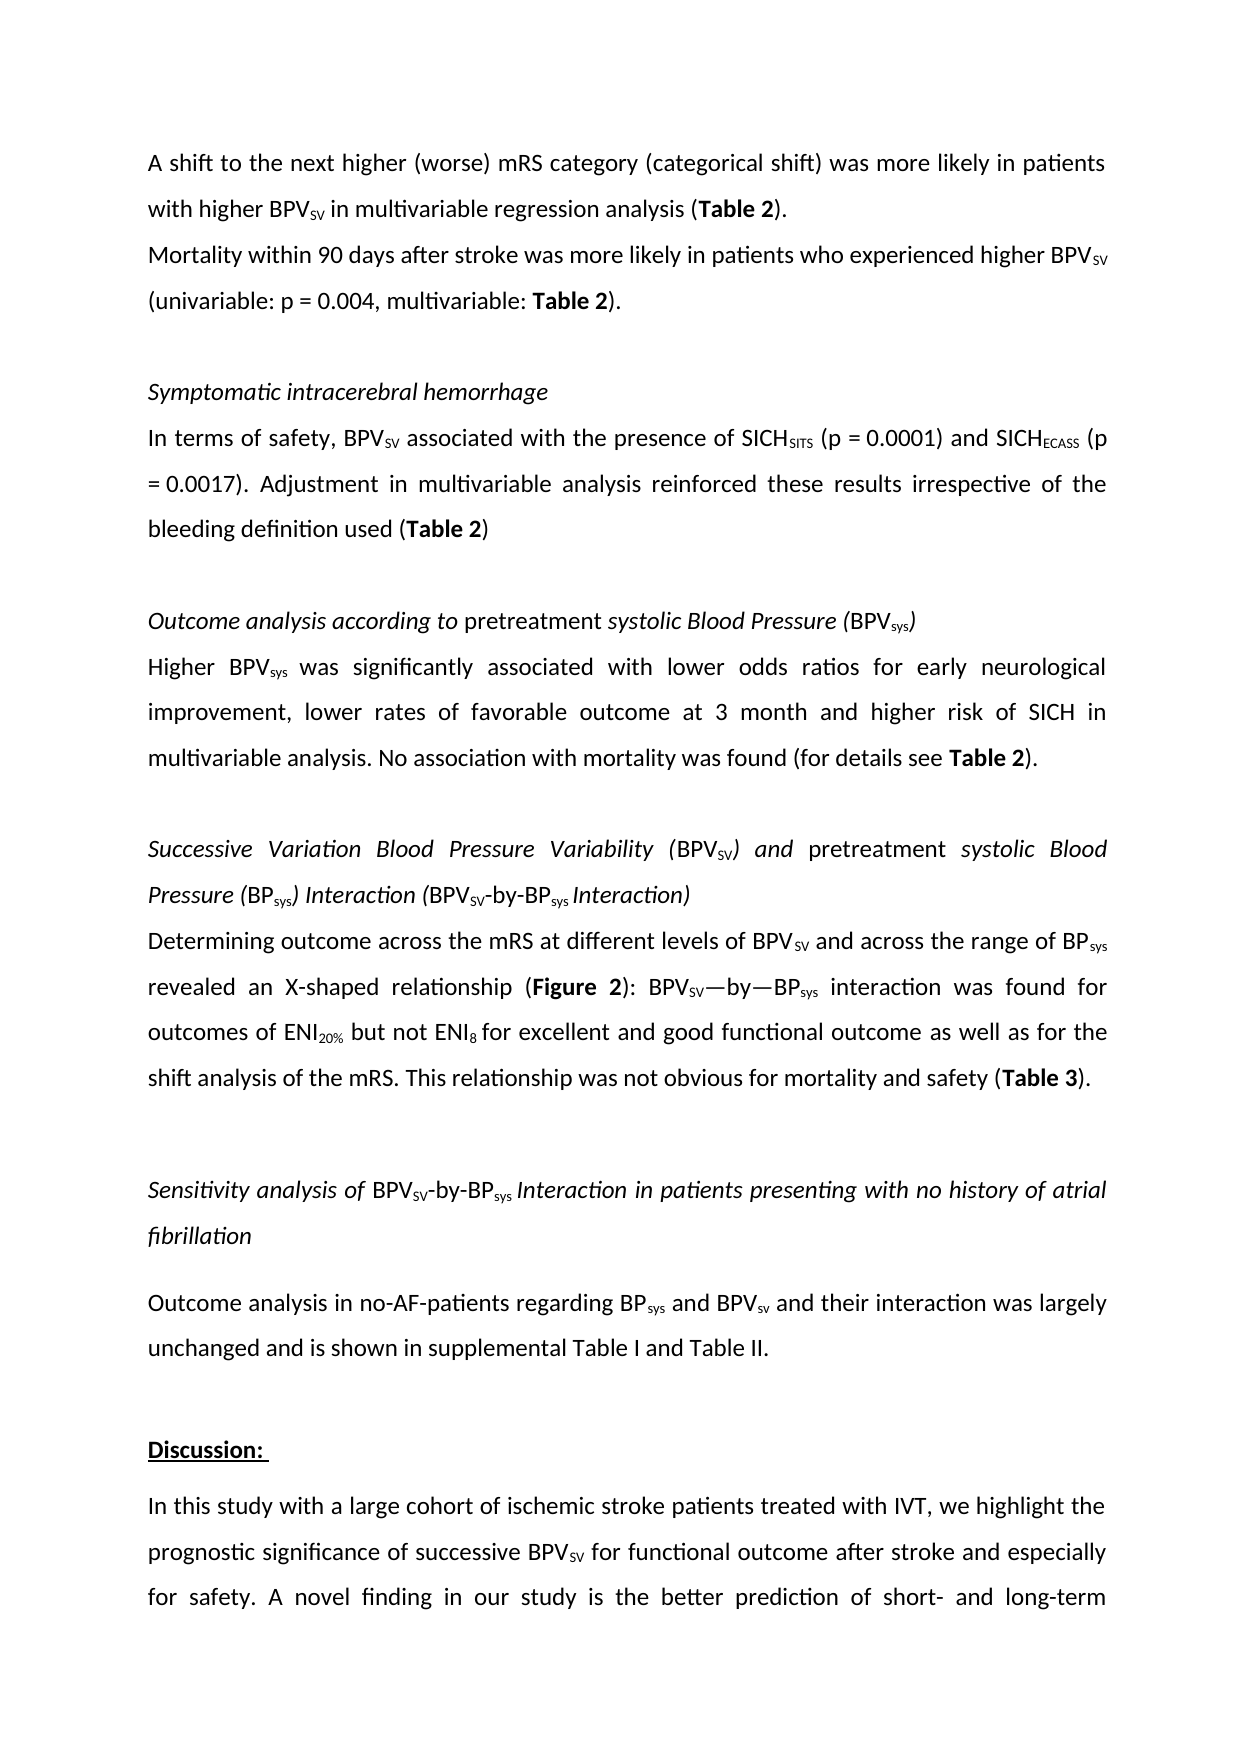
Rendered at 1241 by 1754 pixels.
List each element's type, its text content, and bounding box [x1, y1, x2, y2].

text A shift to the next higher (worse) mRS category (categorical shift) was more likely in patients with higher BPVSV in multivariable regression analysis (Table 2). [148, 148, 1107, 224]
text Successive Variation Blood Pressure Variability (BPVSV) and pretreatment systolic Blood Pressure (BPsys) Interaction (BPVSV-by-BPsys Interaction) [148, 833, 1107, 910]
text Discussion: [148, 1434, 1107, 1464]
text Determining outcome across the mRS at different levels of BPVSV and across the range of BPsys revealed an X-shaped relationship (Figure 2): BPVSV—by—BPsys interaction was found for outcomes of ENI20% but not ENI8 for excellent and good functional outcome as well as for the shift analysis of the mRS. This relationship was not obvious for mortality and safety (Table 3). [148, 925, 1107, 1093]
text Outcome analysis according to pretreatment systolic Blood Pressure (BPVsys) [148, 605, 1107, 635]
text Sensitivity analysis of BPVSV-by-BPsys Interaction in patients presenting with no history of atrial fibrillation [148, 1174, 1107, 1251]
text Outcome analysis in no-AF-patients regarding BPsys and BPVsv and their interaction was largely unchanged and is shown in supplemental Table I and Table II. [148, 1287, 1107, 1363]
text Higher BPVsys was significantly associated with lower odds ratios for early neurological improvement, lower rates of favorable outcome at 3 month and higher risk of SICH in multivariable analysis. No association with mortality was found (for details see Table 2). [148, 651, 1107, 773]
text In terms of safety, BPVSV associated with the presence of SICHSITS (p = 0.0001) and SICHECASS (p = 0.0017). Adjustment in multivariable analysis reinforced these results irrespective of the bleeding definition used (Table 2) [148, 422, 1107, 544]
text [148, 1490, 1107, 1612]
text Symptomatic intracerebral hemorrhage [148, 376, 1107, 407]
text Mortality within 90 days after stroke was more likely in patients who experienced higher BPVSV (univariable: p = 0.004, multivariable: Table 2). [148, 239, 1107, 315]
